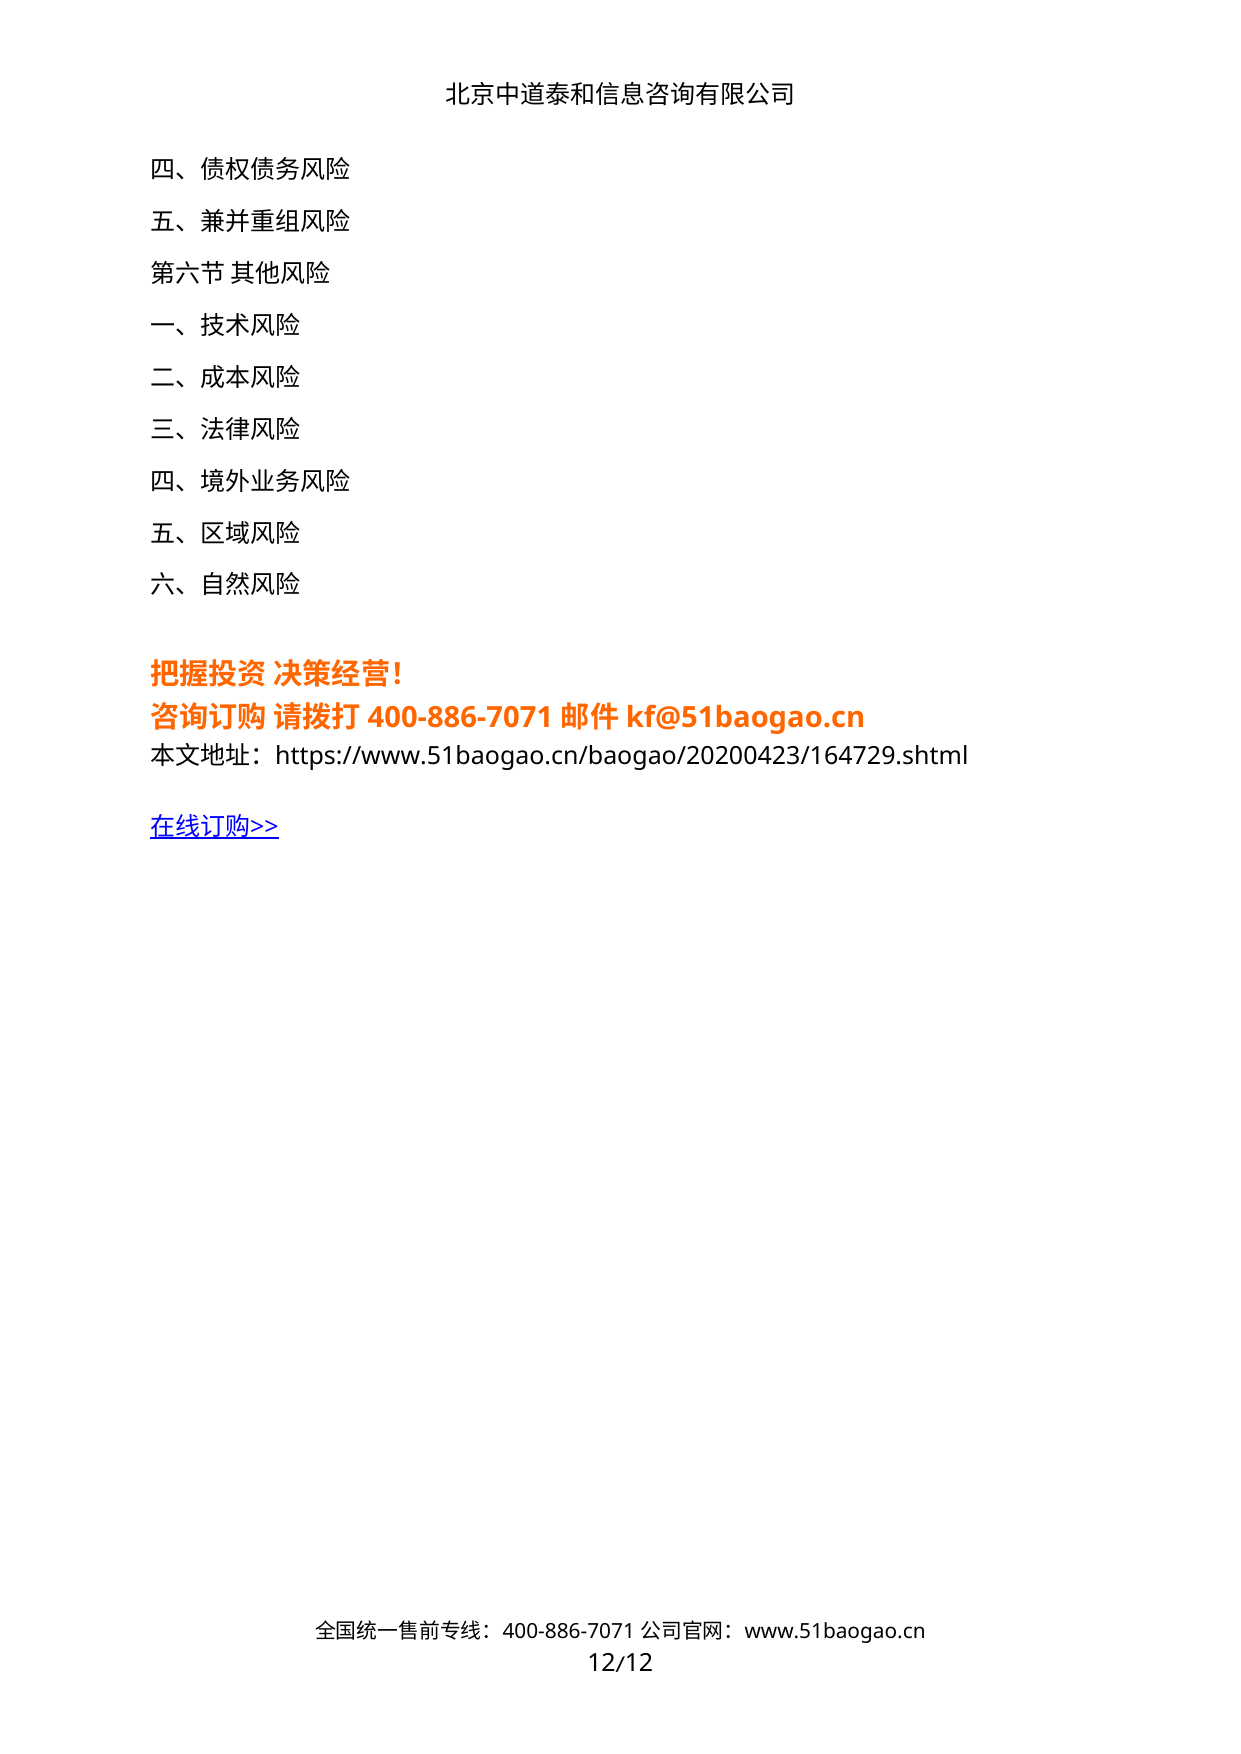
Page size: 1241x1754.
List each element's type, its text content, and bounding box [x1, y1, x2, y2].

text 三、法律风险 [150, 409, 1090, 446]
text 二、成本风险 [150, 357, 1090, 394]
text 第六节 其他风险 [150, 254, 1090, 290]
text 一、技术风险 [150, 306, 1090, 342]
text 五、兼并重组风险 [150, 202, 1090, 238]
text 在线订购>> [150, 772, 1090, 842]
text 六、自然风险 [150, 565, 1090, 601]
text 四、债权债务风险 [150, 150, 1090, 186]
text 五、区域风险 [150, 513, 1090, 549]
text 把握投资 决策经营！咨询订购 请拨打 400-886-7071 邮件 kf@51baogao.cn本文地址：https://www.51baogao.cn/baogao/20200423/164729.shtml [150, 617, 1090, 772]
text 四、境外业务风险 [150, 461, 1090, 497]
